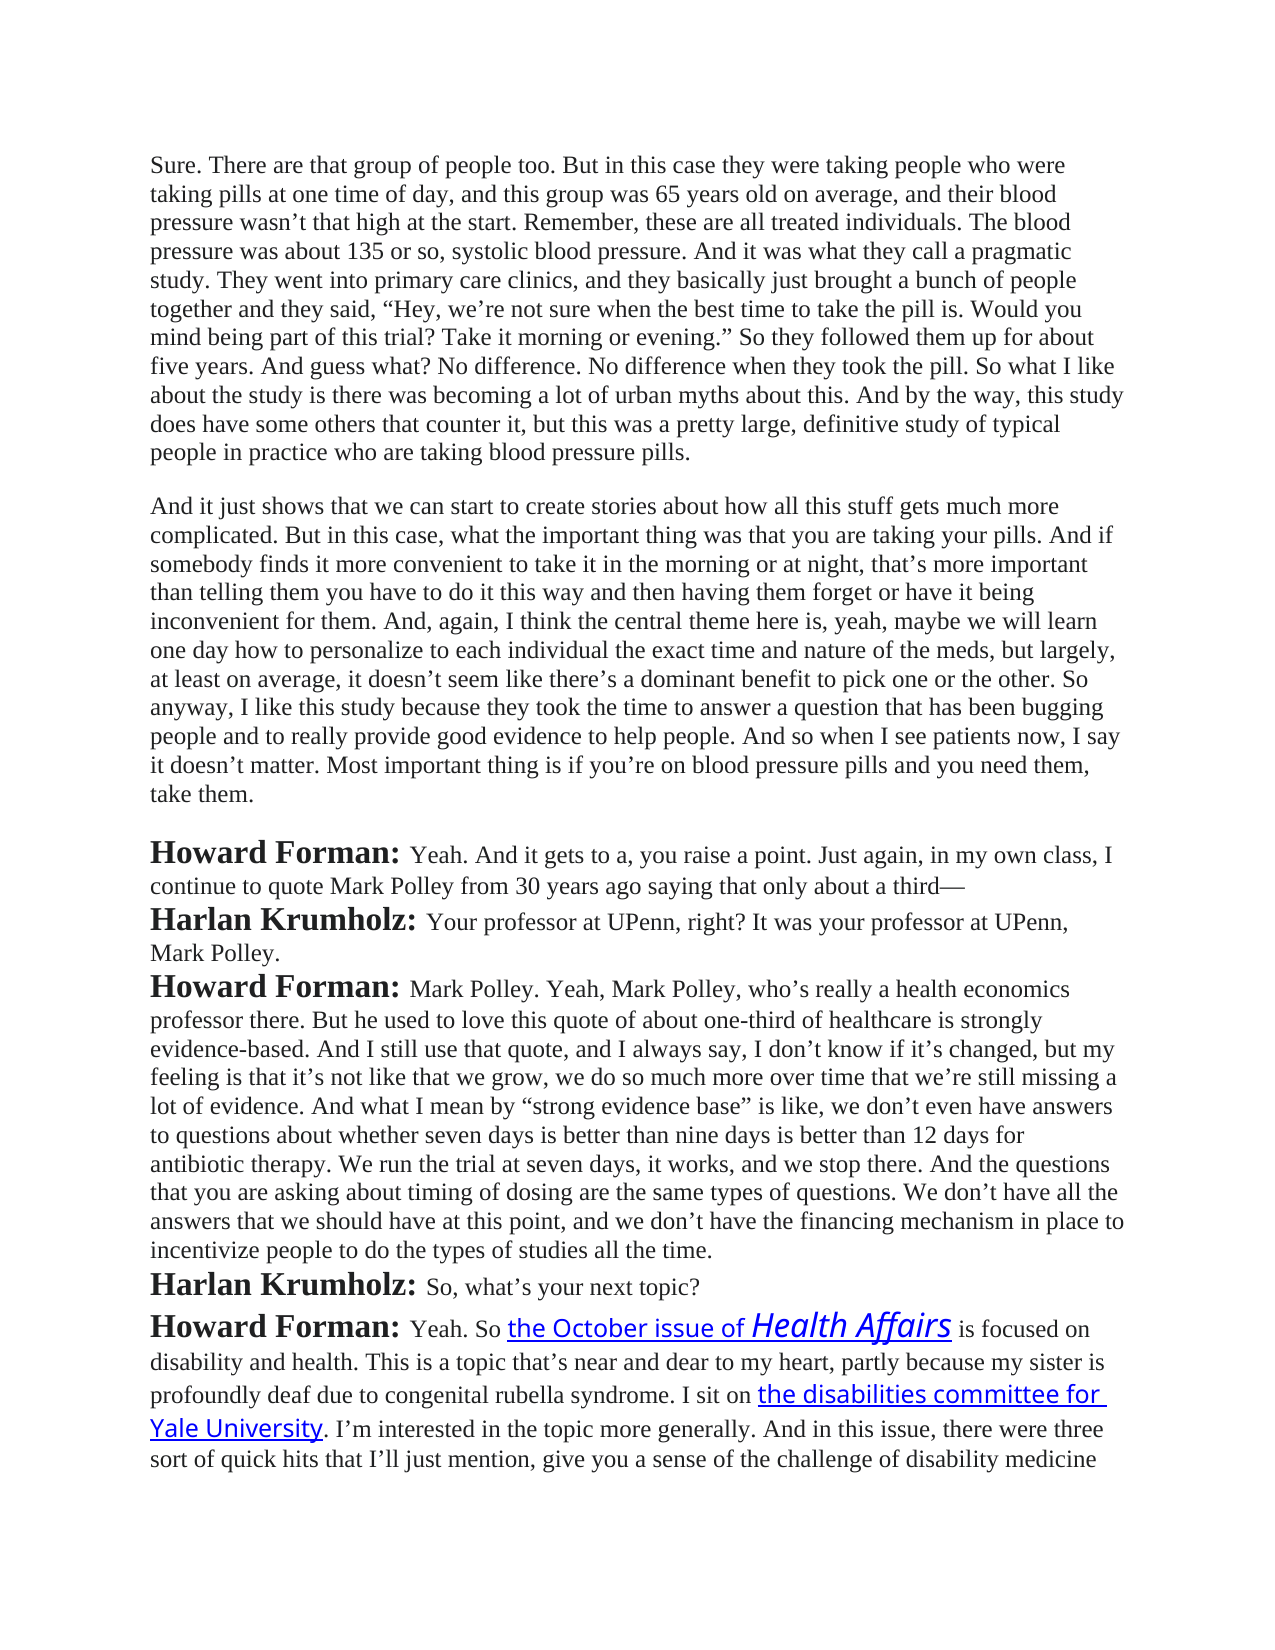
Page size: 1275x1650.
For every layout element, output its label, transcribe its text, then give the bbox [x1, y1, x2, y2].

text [150, 1302, 1125, 1473]
text Sure. There are that group of people too. But in this case they were taking people who were taking pills at one time of day, and this group was 65 years old on average, and their blood pressure wasn’t that high at the start. Remember, these are all treated individuals. The blood pressure was about 135 or so, systolic blood pressure. And it was what they call a pragmatic study. They went into primary care clinics, and they basically just brought a bunch of people together and they said, “Hey, we’re not sure when the best time to take the pill is. Would you mind being part of this trial? Take it morning or evening.” So they followed them up for about five years. And guess what? No difference. No difference when they took the pill. So what I like about the study is there was becoming a lot of urban myths about this. And by the way, this study does have some others that counter it, but this was a pretty large, definitive study of typical people in practice who are taking blood pressure pills. [150, 150, 1125, 466]
text Howard Forman: Mark Polley. Yeah, Mark Polley, who’s really a health economics professor there. But he used to love this quote of about one-third of healthcare is strongly evidence-based. And I still use that quote, and I always say, I don’t know if it’s changed, but my feeling is that it’s not like that we grow, we do so much more over time that we’re still missing a lot of evidence. And what I mean by “strong evidence base” is like, we don’t even have answers to questions about whether seven days is better than nine days is better than 12 days for antibiotic therapy. We run the trial at seven days, it works, and we stop there. And the questions that you are asking about timing of dosing are the same types of questions. We don’t have all the answers that we should have at this point, and we don’t have the financing mechanism in place to incentivize people to do the types of studies all the time. [150, 967, 1125, 1264]
text And it just shows that we can start to create stories about how all this stuff gets much more complicated. But in this case, what the important thing was that you are taking your pills. And if somebody finds it more convenient to take it in the morning or at night, that’s more important than telling them you have to do it this way and then having them forget or have it being inconvenient for them. And, again, I think the central theme here is, yeah, maybe we will learn one day how to personalize to each individual the exact time and nature of the meds, but largely, at least on average, it doesn’t seem like there’s a dominant benefit to pick one or the other. So anyway, I like this study because they took the time to answer a question that has been bugging people and to really provide good evidence to help people. And so when I see patients now, I say it doesn’t matter. Most important thing is if you’re on blood pressure pills and you need them, take them. [150, 491, 1125, 807]
text Harlan Krumholz: So, what’s your next topic? [150, 1264, 1125, 1302]
text Howard Forman: Yeah. And it gets to a, you raise a point. Just again, in my own class, I continue to quote Mark Polley from 30 years ago saying that only about a third— [150, 832, 1125, 899]
text Harlan Krumholz: Your professor at UPenn, right? It was your professor at UPenn, Mark Polley. [150, 899, 1125, 967]
